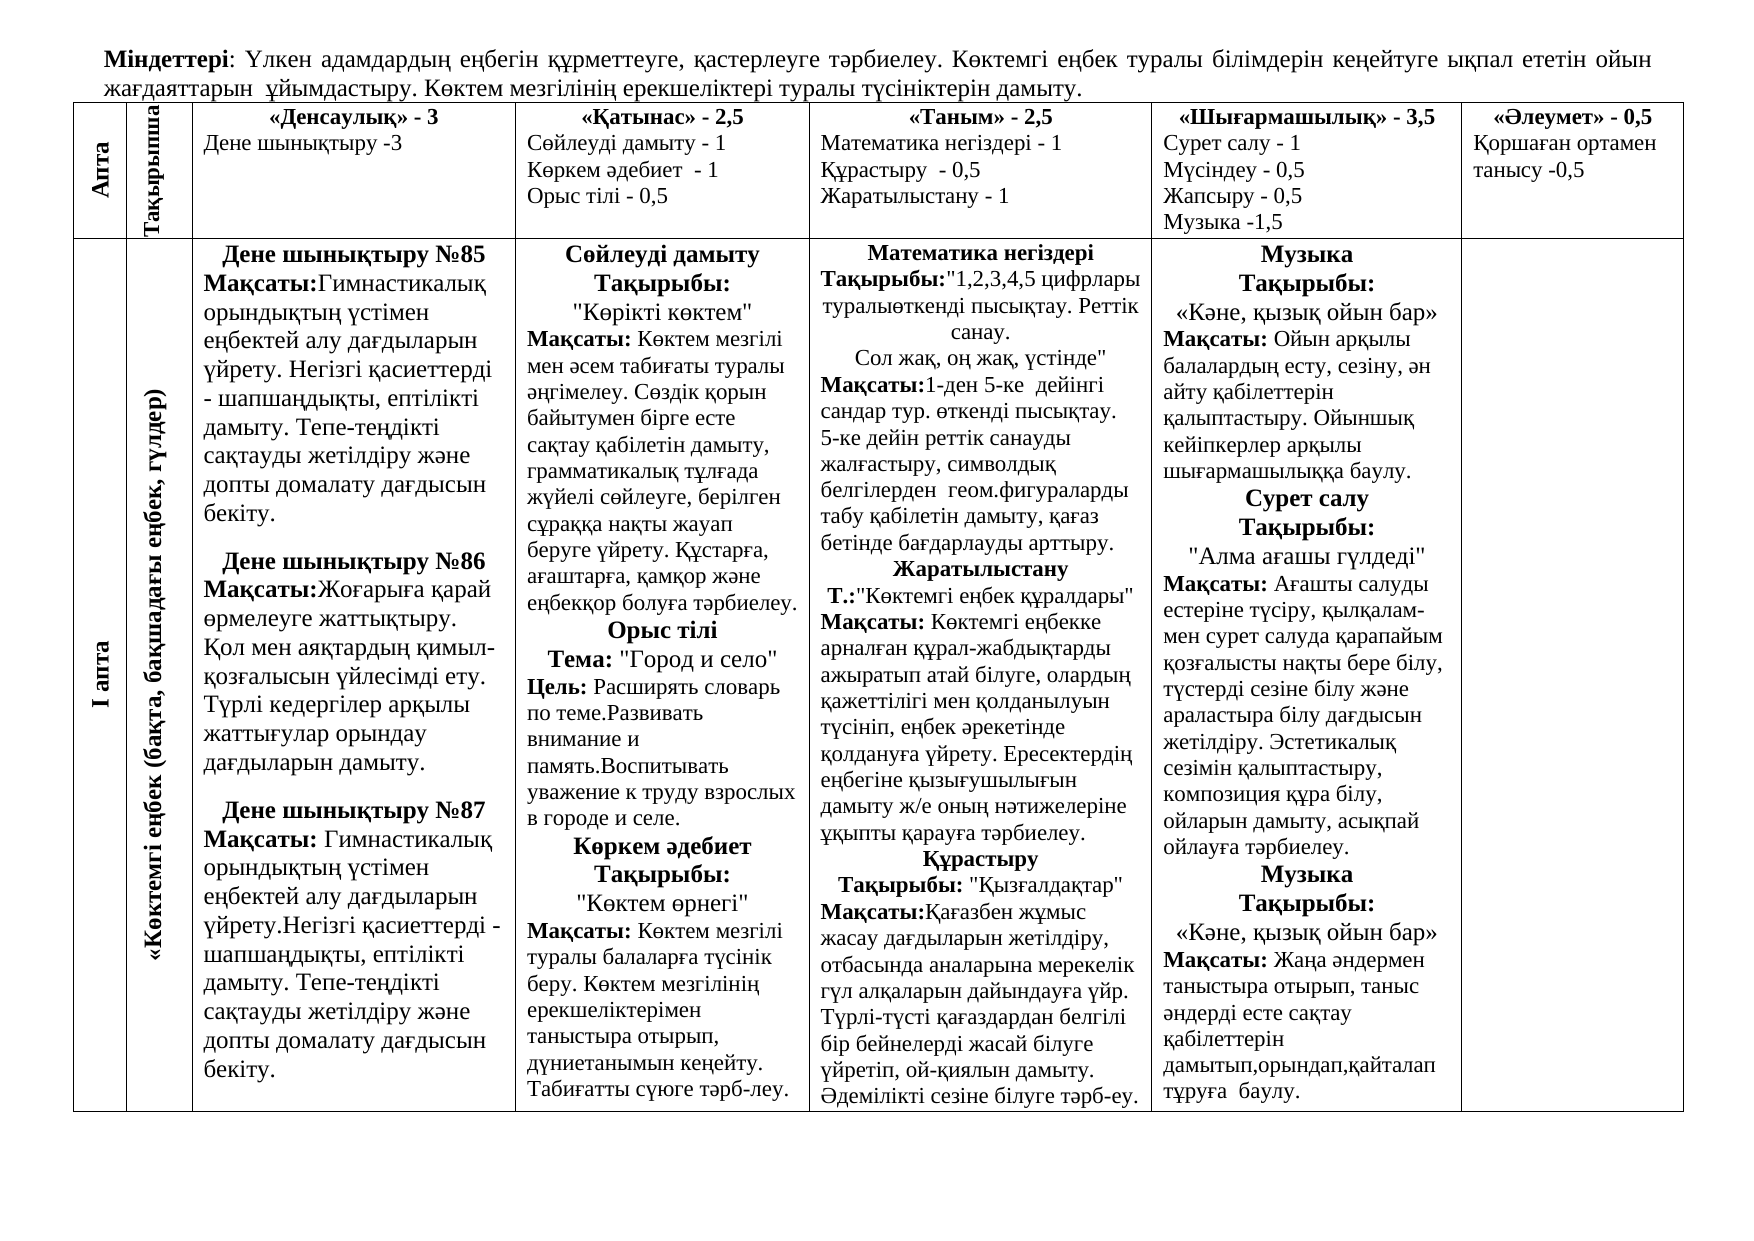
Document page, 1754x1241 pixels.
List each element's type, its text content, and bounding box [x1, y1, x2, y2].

table_header «Шығармашылық» - 3,5 Сурет салу - 1 Мүсіндеу - 0,5 Жапсыру - 0,5 Музыка -1,5 [1152, 103, 1461, 238]
table_header «Денсаулық» - 3 Дене шынықтыру -3 [193, 103, 515, 238]
table_cell Сөйлеуді дамыту Тақырыбы: "Көрікті көктем" Мақсаты: Көктем мезгілі мен әсем табиғаты туралы әңгімелеу. Сөздік қорын байытумен бірге есте сақтау қабілетін дамыту, грамматикалық тұлғада жүйелі сөйлеуге, берілген сұраққа нақты жауап беруге үйрету. Құстарға, ағаштарға, қамқор және еңбекқор болуға тәрбиелеу. Орыс тілі Тема: "Город и село" Цель: Расширять словарь по теме.Развивать внимание и память.Воспитывать уважение к труду взрослых в городе и селе. Көркем әдебиет Тақырыбы: "Көктем өрнегі" Мақсаты: Көктем мезгілі туралы балаларға түсінік беру. Көктем мезгілінің ерекшеліктерімен таныстыра отырып, дүниетанымын кеңейту. Табиғатты сүюге тәрб-леу. [516, 239, 809, 1111]
table_header «Әлеумет» - 0,5 Қоршаған ортамен танысу -0,5 [1462, 103, 1683, 238]
table_cell I апта [74, 239, 126, 1111]
table_header «Қатынас» - 2,5 Сөйлеуді дамыту - 1 Көркем әдебиет - 1 Орыс тілі - 0,5 [516, 103, 809, 238]
table_cell «Көктемгі еңбек (бақта, бақшадағы еңбек, гүлдер) [127, 239, 192, 1111]
table_cell Дене шынықтыру №85 Мақсаты:Гимнастикалық орындықтың үстімен еңбектей алу дағдыларын үйрету. Негізгі қасиеттерді - шапшаңдықты, ептілікті дамыту. Тепе-теңдікті сақтауды жетілдіру және допты домалату дағдысын бекіту. Дене шынықтыру №86 Мақсаты:Жоғарыға қарай өрмелеуге жаттықтыру. Қол мен аяқтардың қимыл-қозғалысын үйлесімді ету. Түрлі кедергілер арқылы жаттығулар орындау дағдыларын дамыту. Дене шынықтыру №87 Мақсаты: Гимнастикалық орындықтың үстімен еңбектей алу дағдыларын үйрету.Негізгі қасиеттерді - шапшаңдықты, ептілікті дамыту. Тепе-теңдікті сақтауды жетілдіру және допты домалату дағдысын бекіту. [193, 239, 515, 1111]
text Міндеттері: Үлкен адамдардың еңбегін құрметтеуге, қастерлеуге тәрбиелеу. Көктемгі еңбек туралы білімдерін кеңейтуге ықпал ететін ойын жағдаяттарын ұйымдастыру. Көктем мезгілінің ерекшеліктері туралы түсініктерін дамыту. [103, 44, 1654, 102]
table_cell Музыка Тақырыбы: «Кәне, қызық ойын бар» Мақсаты: Ойын арқылы балалардың есту, сезіну, ән айту қабілеттерін қалыптастыру. Ойыншық кейіпкерлер арқылы шығармашылыққа баулу. Сурет салу Тақырыбы: "Алма ағашы гүлдеді" Мақсаты: Ағашты салуды естеріне түсіру, қылқалам-мен сурет салуда қарапайым қозғалысты нақты бере білу, түстерді сезіне білу және араластыра білу дағдысын жетілдіру. Эстетикалық сезімін қалыптастыру, композиция құра білу, ойларын дамыту, асықпай ойлауға тәрбиелеу. Музыка Тақырыбы: «Кәне, қызық ойын бар» Мақсаты: Жаңа әндермен таныстыра отырып, таныс әндерді есте сақтау қабілеттерін дамытып,орындап,қайталап тұруға баулу. [1152, 239, 1461, 1111]
table_cell Математика негіздері Тақырыбы:"1,2,3,4,5 цифрлары туралыөткенді пысықтау. Реттік санау. Сол жақ, оң жақ, үстінде" Мақсаты:1-ден 5-ке дейінгі сандар тур. өткенді пысықтау. 5-ке дейін реттік санауды жалғастыру, символдық белгілерден геом.фигураларды табу қабілетін дамыту, қағаз бетінде бағдарлауды арттыру. Жаратылыстану Т.:"Көктемгі еңбек құралдары" Мақсаты: Көктемгі еңбекке арналған құрал-жабдықтарды ажыратып атай білуге, олардың қажеттілігі мен қолданылуын түсініп, еңбек әрекетінде қолдануға үйрету. Ересектердің еңбегіне қызығушылығын дамыту ж/е оның нәтижелеріне ұқыпты қарауға тәрбиелеу. Құрастыру Тақырыбы: "Қызғалдақтар" Мақсаты:Қағазбен жұмыс жасау дағдыларын жетілдіру, отбасында аналарына мерекелік гүл алқаларын дайындауға үйр. Түрлі-түсті қағаздардан белгілі бір бейнелерді жасай білуге үйретіп, ой-қиялын дамыту. Әдемілікті сезіне білуге тәрб-еу. [810, 239, 1151, 1111]
table_header «Таным» - 2,5 Математика негіздері - 1 Құрастыру - 0,5 Жаратылыстану - 1 [810, 103, 1151, 238]
table_header Тақырыпша [127, 103, 192, 238]
table_header Апта [74, 103, 126, 238]
table_cell [1462, 239, 1683, 1111]
